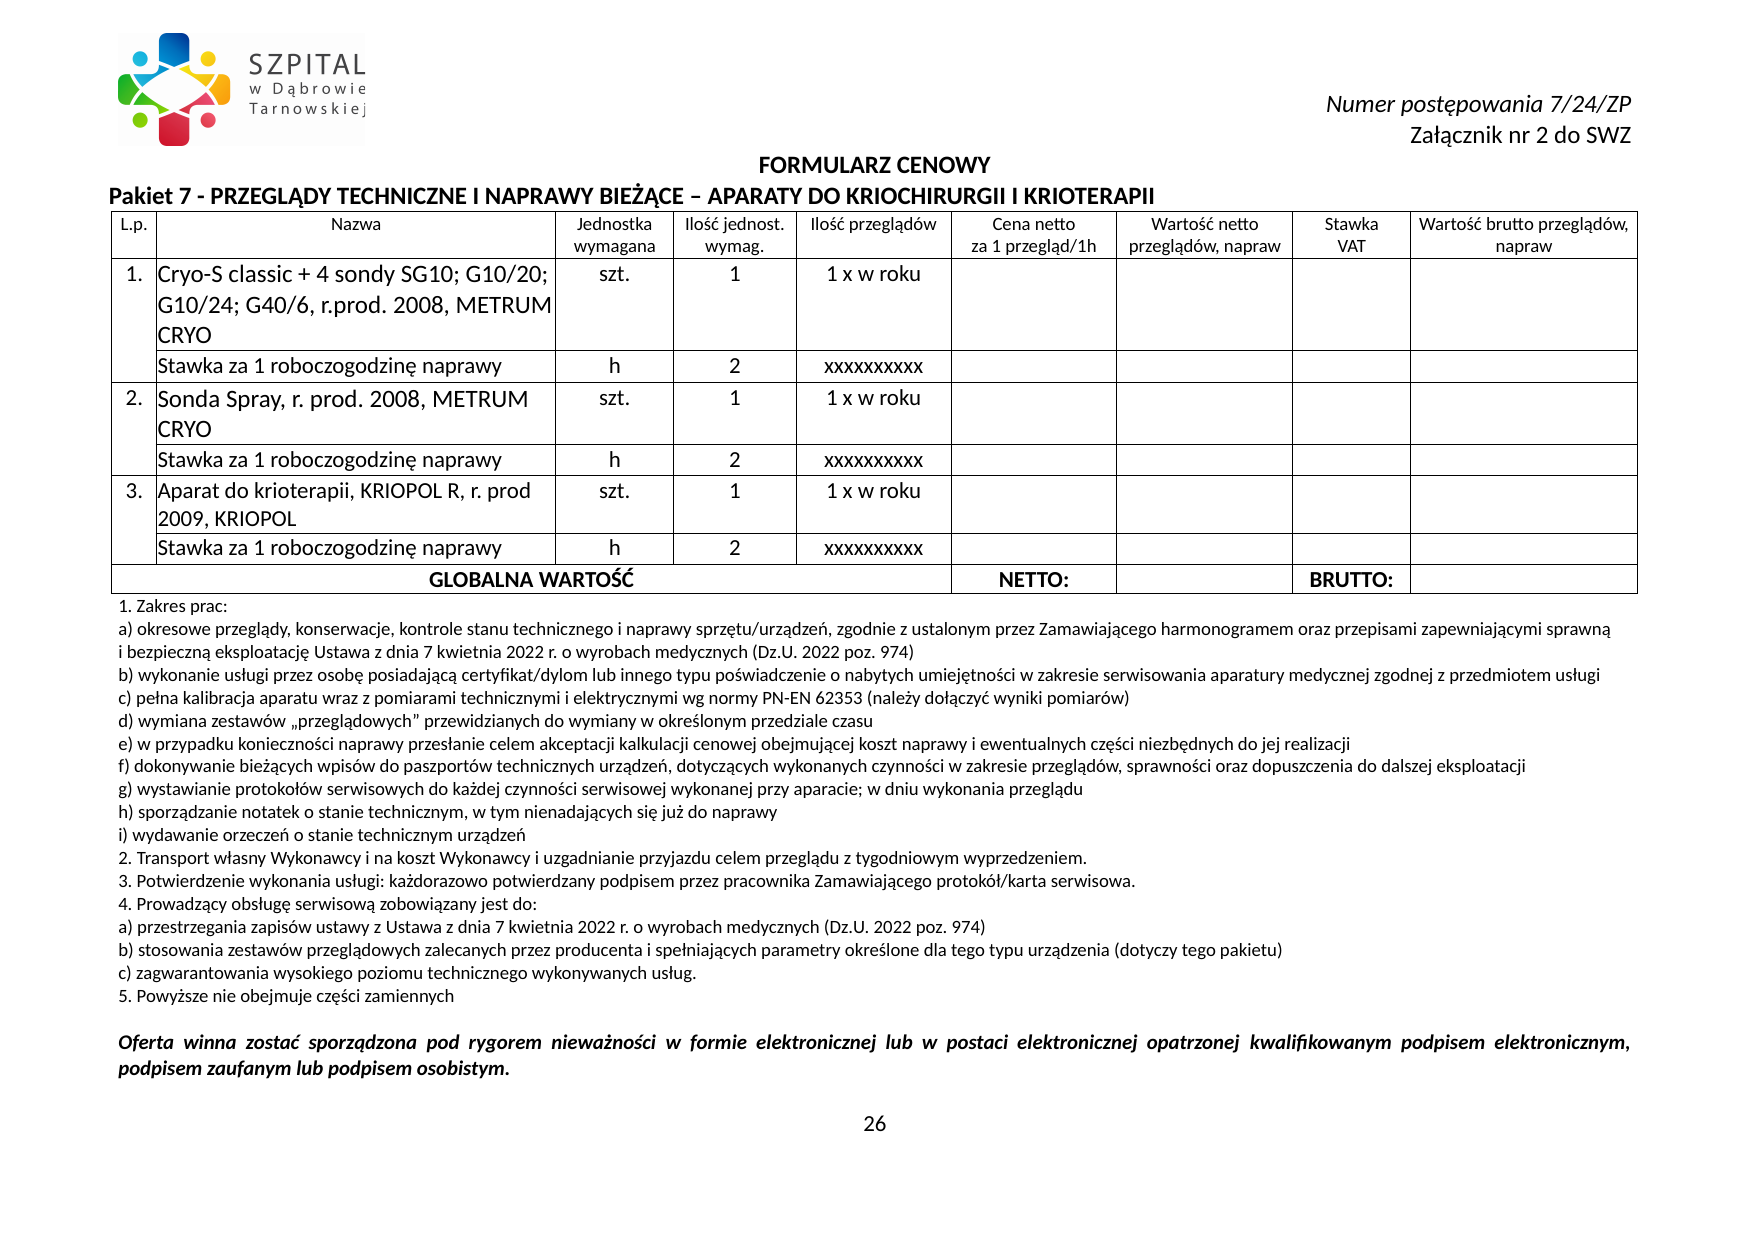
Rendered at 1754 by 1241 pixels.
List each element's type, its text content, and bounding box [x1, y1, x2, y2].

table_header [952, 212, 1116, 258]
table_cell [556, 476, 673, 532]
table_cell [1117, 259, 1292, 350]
text h) sporządzanie notatek o stanie technicznym, w tym nienadających się już do naprawy [118, 800, 1631, 823]
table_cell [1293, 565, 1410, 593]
text d) wymiana zestawów „przeglądowych” przewidzianych do wymiany w określonym przedziale czasu [118, 709, 1631, 732]
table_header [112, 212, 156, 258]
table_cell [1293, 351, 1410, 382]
text c) pełna kalibracja aparatu wraz z pomiarami technicznymi i elektrycznymi wg normy PN-EN 62353 (należy dołączyć wyniki pomiarów) [118, 686, 1631, 709]
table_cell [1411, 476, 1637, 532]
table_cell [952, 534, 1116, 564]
text e) w przypadku konieczności naprawy przesłanie celem akceptacji kalkulacji cenowej obejmującej koszt naprawy i ewentualnych części niezbędnych do jej realizacji [118, 732, 1631, 754]
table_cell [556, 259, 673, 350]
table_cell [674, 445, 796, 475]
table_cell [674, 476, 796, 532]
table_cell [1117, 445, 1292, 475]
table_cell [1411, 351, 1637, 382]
text c) zagwarantowania wysokiego poziomu technicznego wykonywanych usług. [118, 961, 1631, 984]
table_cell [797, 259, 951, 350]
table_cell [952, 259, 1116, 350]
text Oferta winna zostać sporządzona pod rygorem nieważności w formie elektronicznej lub w postaci elektronicznej opatrzonej kwalifikowanym podpisem elektronicznym, podpisem zaufanym lub podpisem osobistym. [118, 1029, 1631, 1080]
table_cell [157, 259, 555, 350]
text Załącznik nr 2 do SWZ [118, 119, 1631, 150]
text 4. Prowadzący obsługę serwisową zobowiązany jest do: [118, 892, 1631, 915]
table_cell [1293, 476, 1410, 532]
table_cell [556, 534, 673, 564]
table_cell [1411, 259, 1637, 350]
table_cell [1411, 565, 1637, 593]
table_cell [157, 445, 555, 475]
picture [118, 33, 365, 119]
text g) wystawianie protokołów serwisowych do każdej czynności serwisowej wykonanej przy aparacie; w dniu wykonania przeglądu [118, 777, 1631, 800]
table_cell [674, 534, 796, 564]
text 2. Transport własny Wykonawcy i na koszt Wykonawcy i uzgadnianie przyjazdu celem przeglądu z tygodniowym wyprzedzeniem. [118, 846, 1631, 869]
text FORMULARZ CENOWY [118, 150, 1631, 180]
text 1. Zakres prac: [118, 594, 1631, 617]
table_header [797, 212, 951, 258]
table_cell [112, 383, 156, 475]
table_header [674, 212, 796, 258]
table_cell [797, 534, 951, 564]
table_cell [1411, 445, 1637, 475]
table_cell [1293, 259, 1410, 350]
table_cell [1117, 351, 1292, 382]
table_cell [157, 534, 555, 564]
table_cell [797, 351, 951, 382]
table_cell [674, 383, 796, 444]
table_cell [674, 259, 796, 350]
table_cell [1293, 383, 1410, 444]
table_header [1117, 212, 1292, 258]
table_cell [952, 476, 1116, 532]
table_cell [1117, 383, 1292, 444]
text b) stosowania zestawów przeglądowych zalecanych przez producenta i spełniających parametry określone dla tego typu urządzenia (dotyczy tego pakietu) [118, 938, 1631, 961]
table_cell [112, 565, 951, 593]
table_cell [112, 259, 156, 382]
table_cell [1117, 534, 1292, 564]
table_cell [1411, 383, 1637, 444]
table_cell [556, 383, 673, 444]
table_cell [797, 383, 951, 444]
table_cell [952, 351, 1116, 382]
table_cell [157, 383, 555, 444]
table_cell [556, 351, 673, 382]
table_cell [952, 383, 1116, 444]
text a) okresowe przeglądy, konserwacje, kontrole stanu technicznego i naprawy sprzętu/urządzeń, zgodnie z ustalonym przez Zamawiającego harmonogramem oraz przepisami zapewniającymi sprawną i bezpieczną eksploatację Ustawa z dnia 7 kwietnia 2022 r. o wyrobach medycznych (Dz.U. 2022 poz. 974) [118, 617, 1631, 663]
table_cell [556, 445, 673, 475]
text a) przestrzegania zapisów ustawy z Ustawa z dnia 7 kwietnia 2022 r. o wyrobach medycznych (Dz.U. 2022 poz. 974) [118, 915, 1631, 938]
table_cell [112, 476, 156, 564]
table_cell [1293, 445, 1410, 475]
text i) wydawanie orzeczeń o stanie technicznym urządzeń [118, 823, 1631, 846]
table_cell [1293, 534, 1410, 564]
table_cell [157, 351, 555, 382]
text 3. Potwierdzenie wykonania usługi: każdorazowo potwierdzany podpisem przez pracownika Zamawiającego protokół/karta serwisowa. [118, 869, 1631, 892]
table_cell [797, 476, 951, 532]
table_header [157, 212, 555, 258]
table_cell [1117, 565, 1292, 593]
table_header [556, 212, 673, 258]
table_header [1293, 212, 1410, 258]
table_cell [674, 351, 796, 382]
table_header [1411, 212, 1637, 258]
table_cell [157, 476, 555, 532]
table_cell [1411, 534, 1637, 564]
text f) dokonywanie bieżących wpisów do paszportów technicznych urządzeń, dotyczących wykonanych czynności w zakresie przeglądów, sprawności oraz dopuszczenia do dalszej eksploatacji [118, 754, 1631, 777]
text b) wykonanie usługi przez osobę posiadającą certyfikat/dylom lub innego typu poświadczenie o nabytych umiejętności w zakresie serwisowania aparatury medycznej zgodnej z przedmiotem usługi [118, 663, 1631, 686]
text Pakiet 7 - PRZEGLĄDY TECHNICZNE I NAPRAWY BIEŻĄCE – APARATY DO KRIOCHIRURGII I KRIOTERAPII [29, 180, 1631, 211]
text 5. Powyższe nie obejmuje części zamiennych [118, 984, 1631, 1007]
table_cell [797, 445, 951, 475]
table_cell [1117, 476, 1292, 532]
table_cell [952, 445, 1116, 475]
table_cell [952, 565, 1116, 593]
